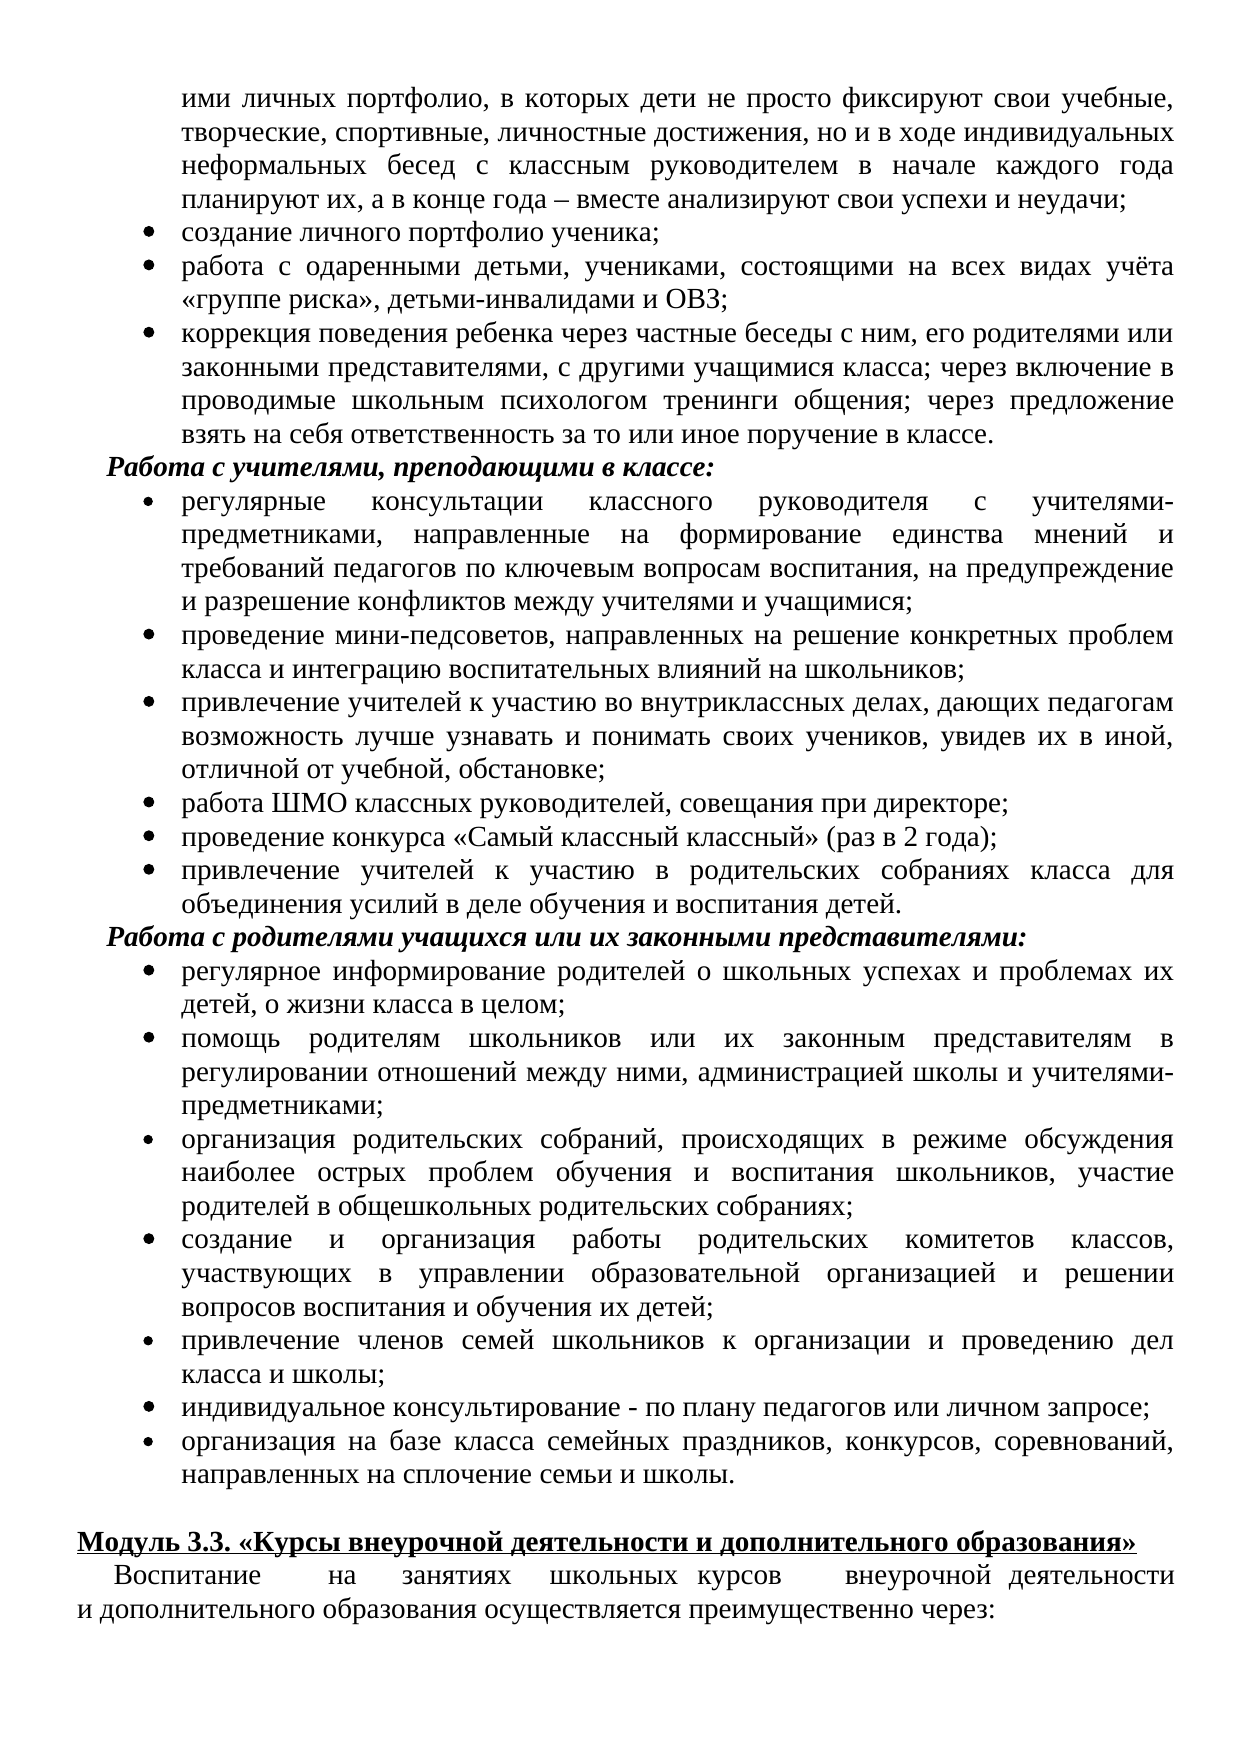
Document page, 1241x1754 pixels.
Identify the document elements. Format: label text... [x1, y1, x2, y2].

list привлечение членов семей школьников к организации и проведению дел класса и школы; [144, 1322, 1175, 1389]
list организация родительских собраний, происходящих в режиме обсуждения наиболее острых проблем обучения и воспитания школьников, участие родителей в общешкольных родительских собраниях; [144, 1121, 1175, 1222]
list создание и организация работы родительских комитетов классов, участвующих в управлении образовательной организацией и решении вопросов воспитания и обучения их детей; [144, 1222, 1175, 1322]
list привлечение учителей к участию во внутриклассных делах, дающих педагогам возможность лучше узнавать и понимать своих учеников, увидев их в иной, отличной от учебной, обстановке; [144, 684, 1175, 785]
list коррекция поведения ребенка через частные беседы с ним, его родителями или законными представителями, с другими учащимися класса; через включение в проводимые школьным психологом тренинги общения; через предложение взять на себя ответственность за то или иное поручение в классе. [144, 315, 1175, 449]
list привлечение учителей к участию в родительских собраниях класса для объединения усилий в деле обучения и воспитания детей. [144, 852, 1175, 919]
list работа с одаренными детьми, учениками, состоящими на всех видах учёта «группе риска», детьми-инвалидами и ОВЗ; [144, 248, 1175, 315]
text Модуль 3.3. «Курсы внеурочной деятельности и дополнительного образования» [77, 1524, 1175, 1557]
text Работа с родителями учащихся или их законными представителями: [106, 919, 1175, 953]
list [144, 80, 1175, 214]
list индивидуальное консультирование - по плану педагогов или личном запросе; [144, 1389, 1175, 1423]
list помощь родителям школьников или их законным представителям в регулировании отношений между ними, администрацией школы и учителями-предметниками; [144, 1020, 1175, 1121]
list проведение мини-педсоветов, направленных на решение конкретных проблем класса и интеграцию воспитательных влияний на школьников; [144, 617, 1175, 684]
list организация на базе класса семейных праздников, конкурсов, соревнований, направленных на сплочение семьи и школы. [144, 1423, 1175, 1490]
text Работа с учителями, преподающими в классе: [106, 449, 1175, 483]
list регулярные консультации классного руководителя с учителями-предметниками, направленные на формирование единства мнений и требований педагогов по ключевым вопросам воспитания, на предупреждение и разрешение конфликтов между учителями и учащимися; [144, 483, 1175, 617]
list работа ШМО классных руководителей, совещания при директоре; [144, 785, 1175, 819]
text Воспитание на занятиях школьных курсов внеурочной деятельности и дополнительного образования осуществляется преимущественно через: [77, 1557, 1175, 1624]
list создание личного портфолио ученика; [144, 214, 1175, 248]
list проведение конкурса «Самый классный классный» (раз в 2 года); [144, 819, 1175, 852]
list регулярное информирование родителей о школьных успехах и проблемах их детей, о жизни класса в целом; [144, 953, 1175, 1020]
